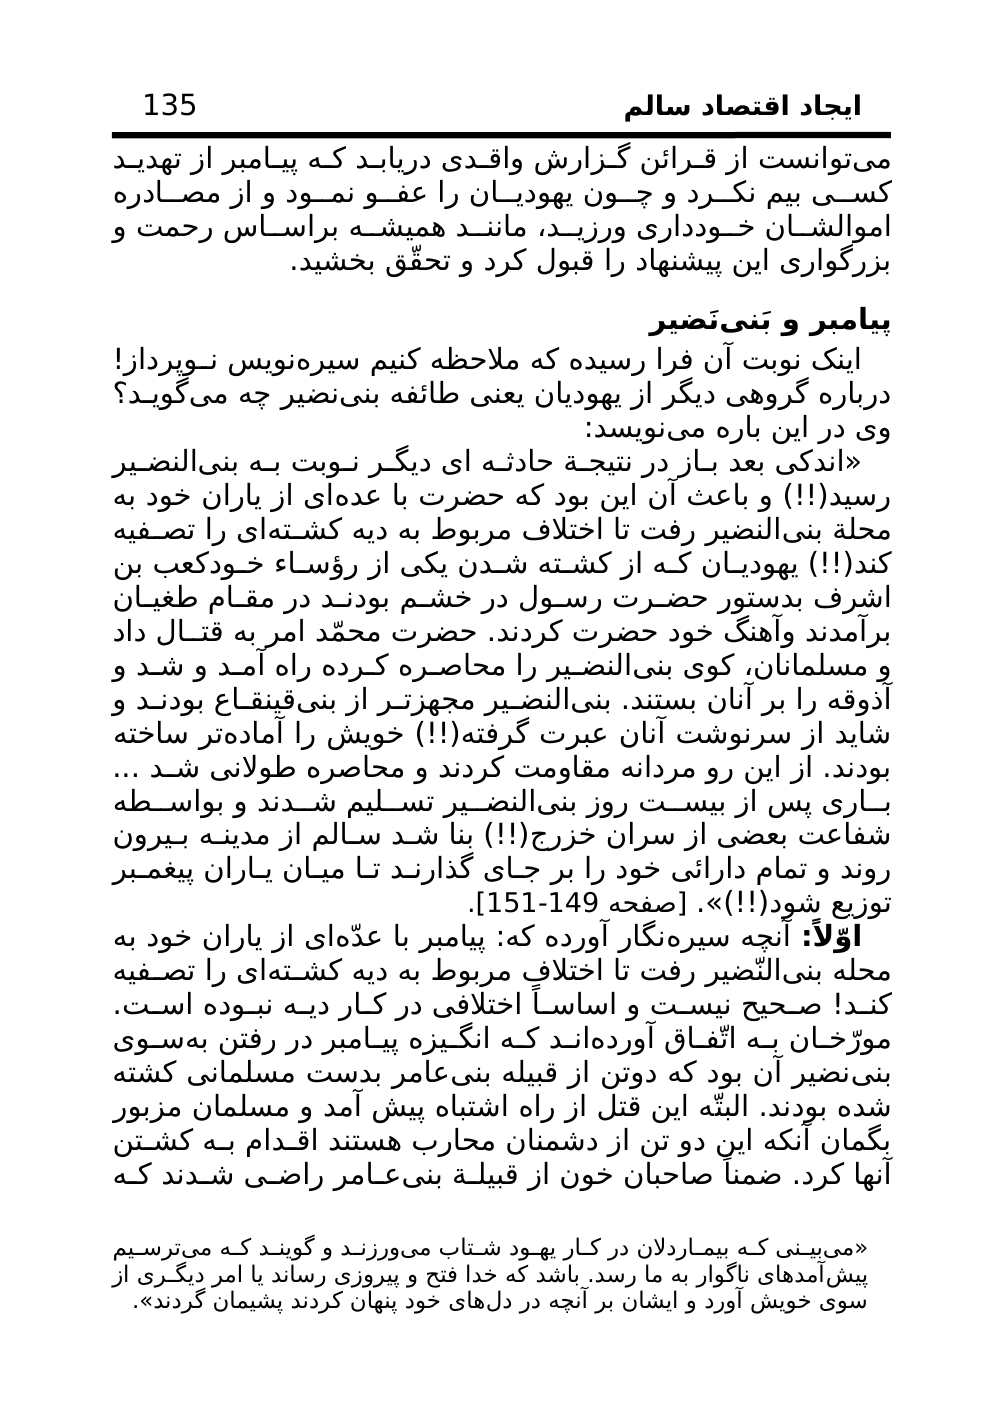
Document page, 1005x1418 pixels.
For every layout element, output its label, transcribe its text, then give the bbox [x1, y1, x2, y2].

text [112, 920, 892, 1191]
text «اندکی بعد باز در نتیجة حادثه ای دیگر نوبت به بنی‌النضیر رسید(!!) و باعث آن این بود که حضرت با عده‌ای از یاران خود به محلة بنی‌النضیر رفت تا اختلاف مربوط به دیه کشته‌ای را تصفیه کند(!!) یهودیان که از کشته ‌شدن یکی از رؤساء خودکعب بن اشرف بدستور حضرت رسول در خشم بودند در مقام طغیان برآمدند وآهنگ خود حضرت کردند. حضرت محمّد امر به قتال داد و مسلمانان، کوی بنی‌النضیر را محاصره کرده راه آمد و شد و آذوقه را بر آنان بستند. بنی‌النضیر مجهزتر از بنی‌قینقاع بودند و شاید از سرنوشت آنان عبرت گرفته(!!) خویش را آماده‌تر ساخته بودند. از این رو مردانه مقاومت کردند و محاصره طولانی شد ... باری پس از بیست روز بنی‌النضیر تسلیم شدند و بواسطه شفاعت بعضی از سران خزرج(!!) بنا شد سالم از مدینه بیرون روند و تمام دارائی خود را بر جای گذارند تا میان یاران پیغمبر توزیع شود(!!)». [صفحه 149-151]. [112, 444, 892, 920]
text اینک نوبت آن فرا رسیده که ملاحظه ‌کنیم سیره‌نویس نوپرداز! درباره گروهی دیگر از یهودیان یعنی طائفه بنی‌نضیر چه می‌گوید؟ وی در این باره می‌نویسد: [112, 342, 892, 444]
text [112, 141, 892, 277]
text پیامبر و بَنی‌نَضیر [112, 302, 892, 336]
